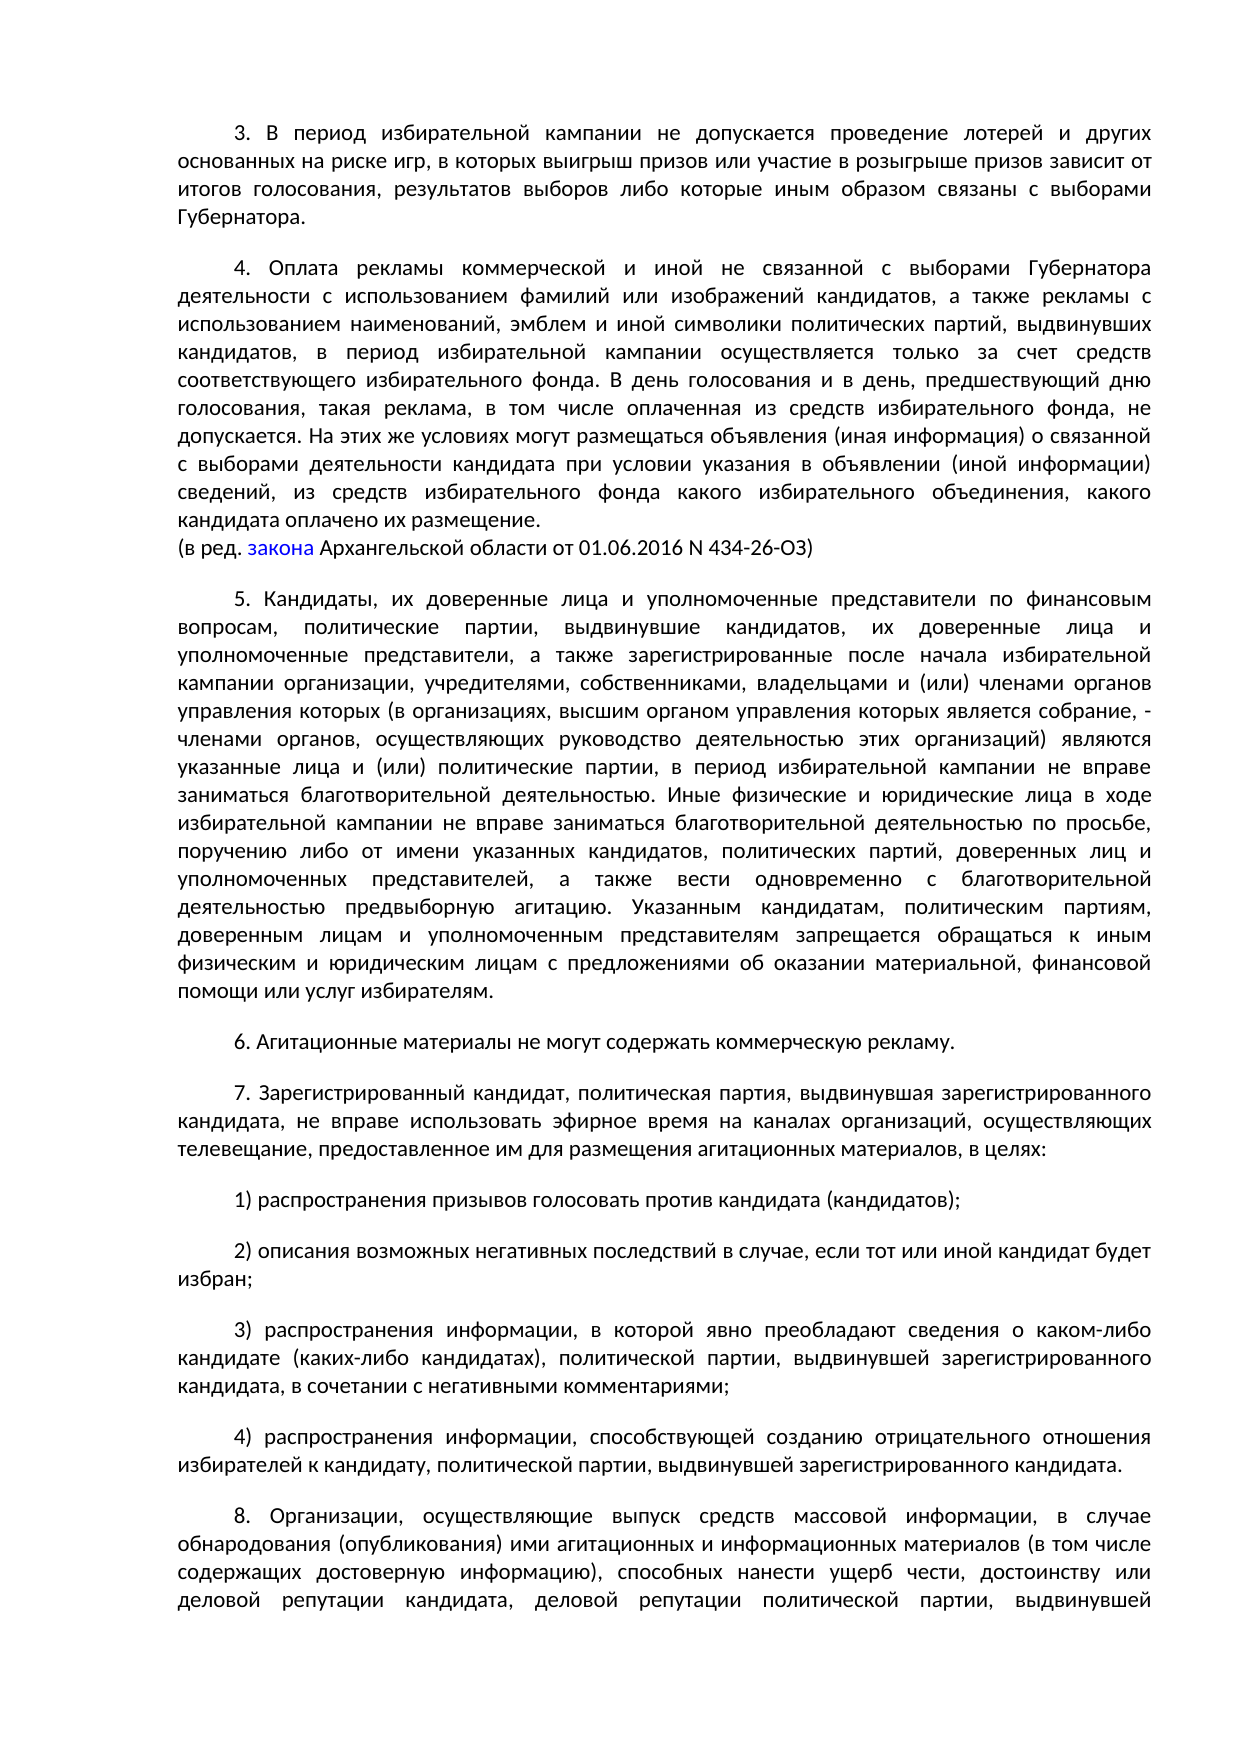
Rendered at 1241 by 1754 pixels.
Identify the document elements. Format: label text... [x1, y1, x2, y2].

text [177, 1501, 1152, 1613]
text 7. Зарегистрированный кандидат, политическая партия, выдвинувшая зарегистрированного кандидата, не вправе использовать эфирное время на каналах организаций, осуществляющих телевещание, предоставленное им для размещения агитационных материалов, в целях: [177, 1078, 1152, 1162]
text (в ред. закона Архангельской области от 01.06.2016 N 434-26-ОЗ) [177, 533, 1152, 561]
text 4) распространения информации, способствующей созданию отрицательного отношения избирателей к кандидату, политической партии, выдвинувшей зарегистрированного кандидата. [177, 1422, 1152, 1478]
text 3) распространения информации, в которой явно преобладают сведения о каком-либо кандидате (каких-либо кандидатах), политической партии, выдвинувшей зарегистрированного кандидата, в сочетании с негативными комментариями; [177, 1315, 1152, 1399]
text 6. Агитационные материалы не могут содержать коммерческую рекламу. [177, 1027, 1152, 1056]
text 5. Кандидаты, их доверенные лица и уполномоченные представители по финансовым вопросам, политические партии, выдвинувшие кандидатов, их доверенные лица и уполномоченные представители, а также зарегистрированные после начала избирательной кампании организации, учредителями, собственниками, владельцами и (или) членами органов управления которых (в организациях, высшим органом управления которых является собрание, - членами органов, осуществляющих руководство деятельностью этих организаций) являются указанные лица и (или) политические партии, в период избирательной кампании не вправе заниматься благотворительной деятельностью. Иные физические и юридические лица в ходе избирательной кампании не вправе заниматься благотворительной деятельностью по просьбе, поручению либо от имени указанных кандидатов, политических партий, доверенных лиц и уполномоченных представителей, а также вести одновременно с благотворительной деятельностью предвыборную агитацию. Указанным кандидатам, политическим партиям, доверенным лицам и уполномоченным представителям запрещается обращаться к иным физическим и юридическим лицам с предложениями об оказании материальной, финансовой помощи или услуг избирателям. [177, 584, 1152, 1004]
text 4. Оплата рекламы коммерческой и иной не связанной с выборами Губернатора деятельности с использованием фамилий или изображений кандидатов, а также рекламы с использованием наименований, эмблем и иной символики политических партий, выдвинувших кандидатов, в период избирательной кампании осуществляется только за счет средств соответствующего избирательного фонда. В день голосования и в день, предшествующий дню голосования, такая реклама, в том числе оплаченная из средств избирательного фонда, не допускается. На этих же условиях могут размещаться объявления (иная информация) о связанной с выборами деятельности кандидата при условии указания в объявлении (иной информации) сведений, из средств избирательного фонда какого избирательного объединения, какого кандидата оплачено их размещение. [177, 253, 1152, 533]
text 1) распространения призывов голосовать против кандидата (кандидатов); [177, 1185, 1152, 1213]
text 2) описания возможных негативных последствий в случае, если тот или иной кандидат будет избран; [177, 1236, 1152, 1292]
text 3. В период избирательной кампании не допускается проведение лотерей и других основанных на риске игр, в которых выигрыш призов или участие в розыгрыше призов зависит от итогов голосования, результатов выборов либо которые иным образом связаны с выборами Губернатора. [177, 118, 1152, 230]
